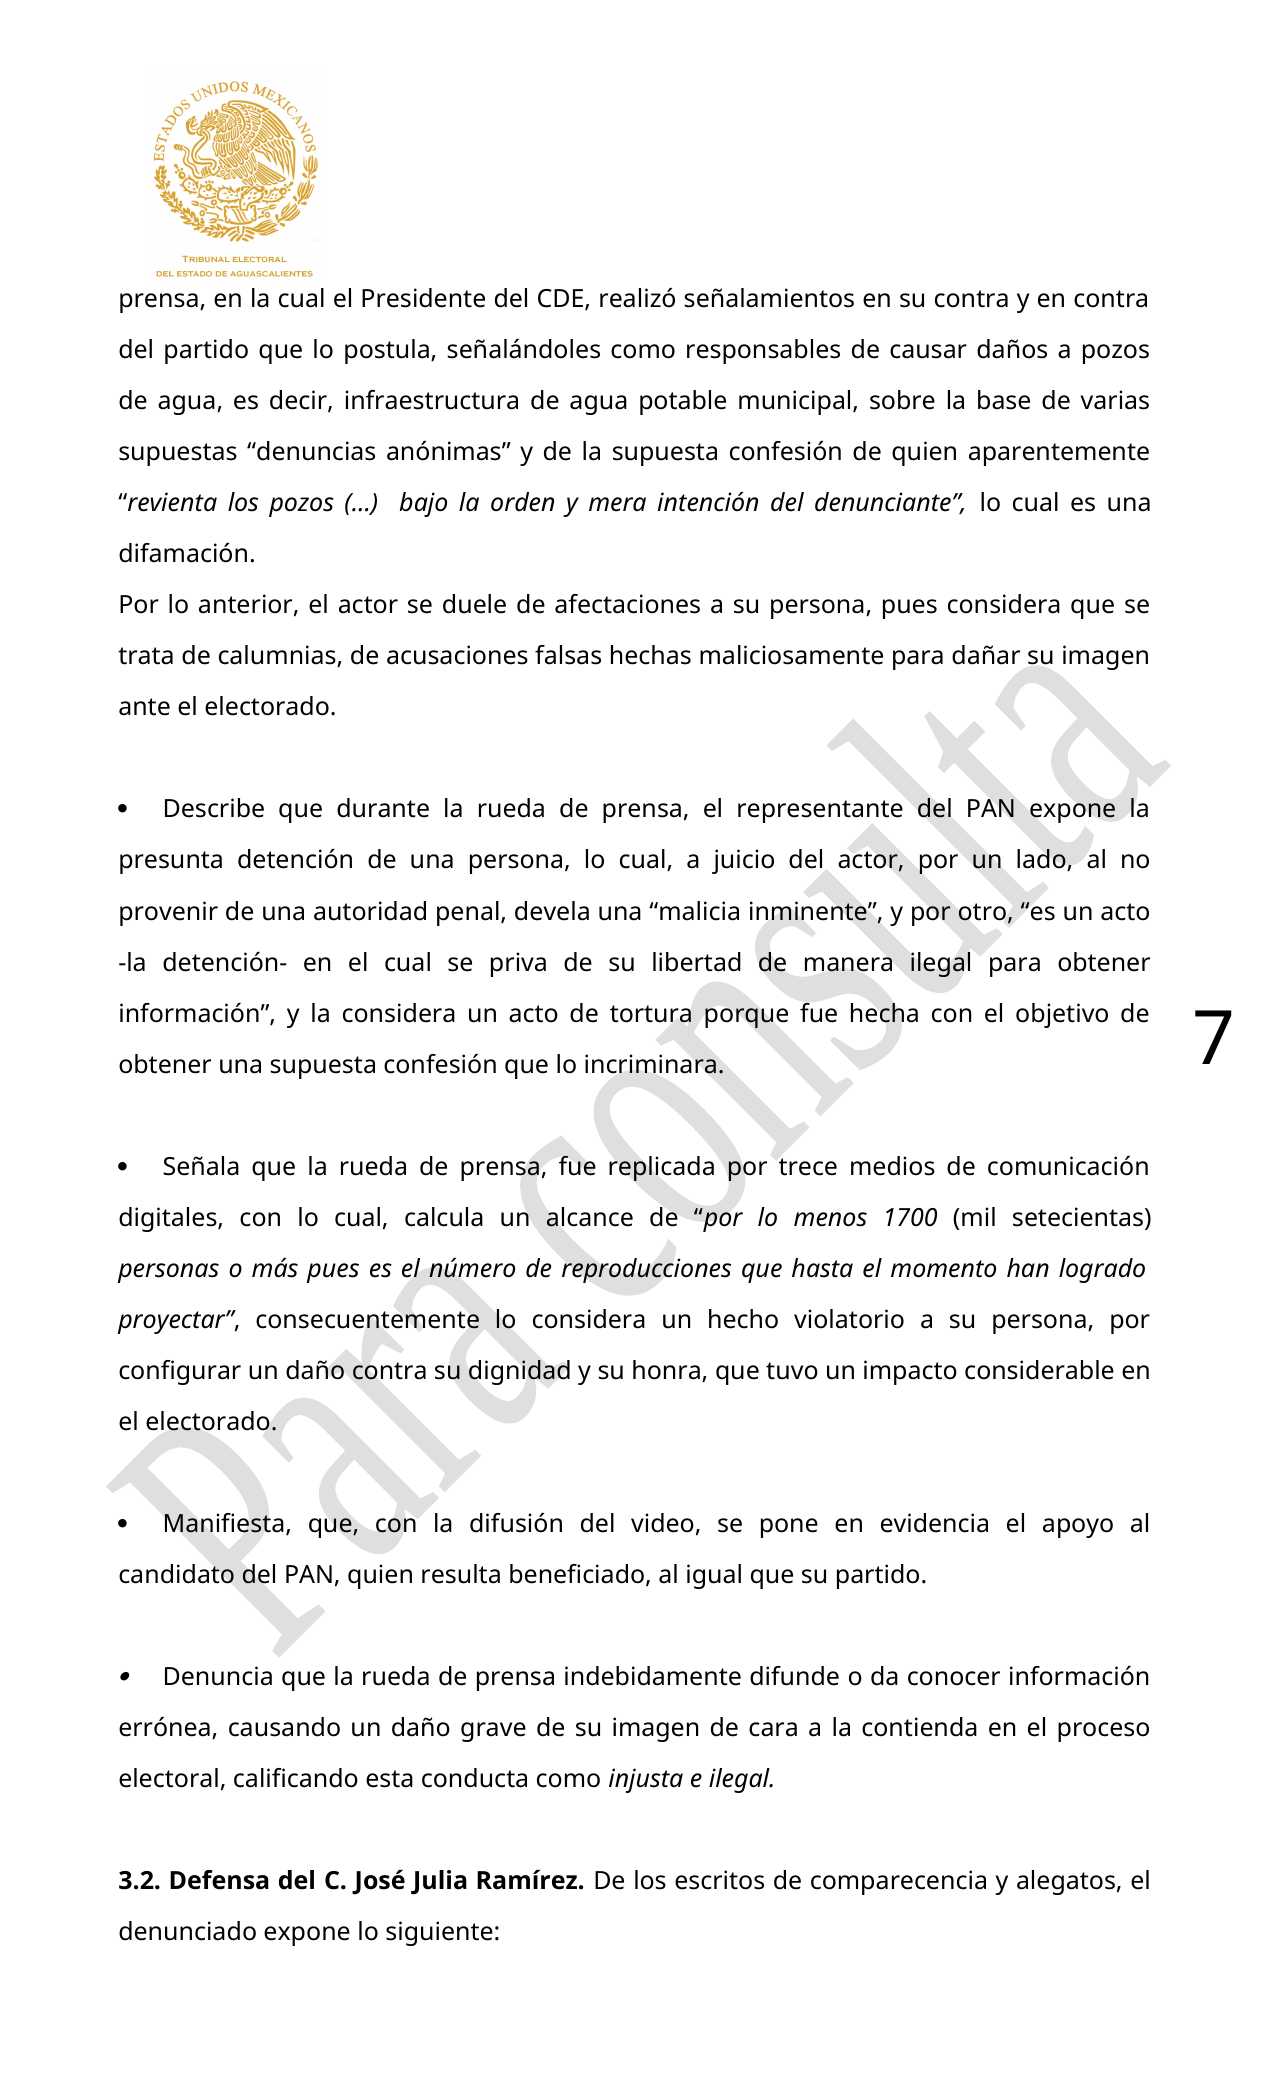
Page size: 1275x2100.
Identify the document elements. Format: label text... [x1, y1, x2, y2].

text 3.2. Defensa del C. José Julia Ramírez. De los escritos de comparecencia y alegatos, el denunciado expone lo siguiente: [118, 1863, 1152, 1948]
list Describe que durante la rueda de prensa, el representante del PAN expone la presunta detención de una persona, lo cual, a juicio del actor, por un lado, al no provenir de una autoridad penal, devela una “malicia inminente”, y por otro, “es un acto -la detención- en el cual se priva de su libertad de manera ilegal para obtener información”, y la considera un acto de tortura porque fue hecha con el objetivo de obtener una supuesta confesión que lo incriminara. [118, 791, 1152, 1080]
list Denuncia que la rueda de prensa indebidamente difunde o da conocer información errónea, causando un daño grave de su imagen de cara a la contienda en el proceso electoral, calificando esta conducta como injusta e ilegal. [118, 1659, 1152, 1795]
list Manifiesta, que, con la difusión del video, se pone en evidencia el apoyo al candidato del PAN, quien resulta beneficiado, al igual que su partido. [118, 1506, 1152, 1591]
list Señala que la rueda de prensa, fue replicada por trece medios de comunicación digitales, con lo cual, calcula un alcance de “por lo menos 1700 (mil setecientas) personas o más pues es el número de reproducciones que hasta el momento han logrado proyectar”, consecuentemente lo considera un hecho violatorio a su persona, por configurar un daño contra su dignidad y su honra, que tuvo un impacto considerable en el electorado. [118, 1148, 1152, 1438]
text Por lo anterior, el actor se duele de afectaciones a su persona, pues considera que se trata de calumnias, de acusaciones falsas hechas maliciosamente para dañar su imagen ante el electorado. [118, 587, 1152, 723]
picture [147, 70, 325, 281]
